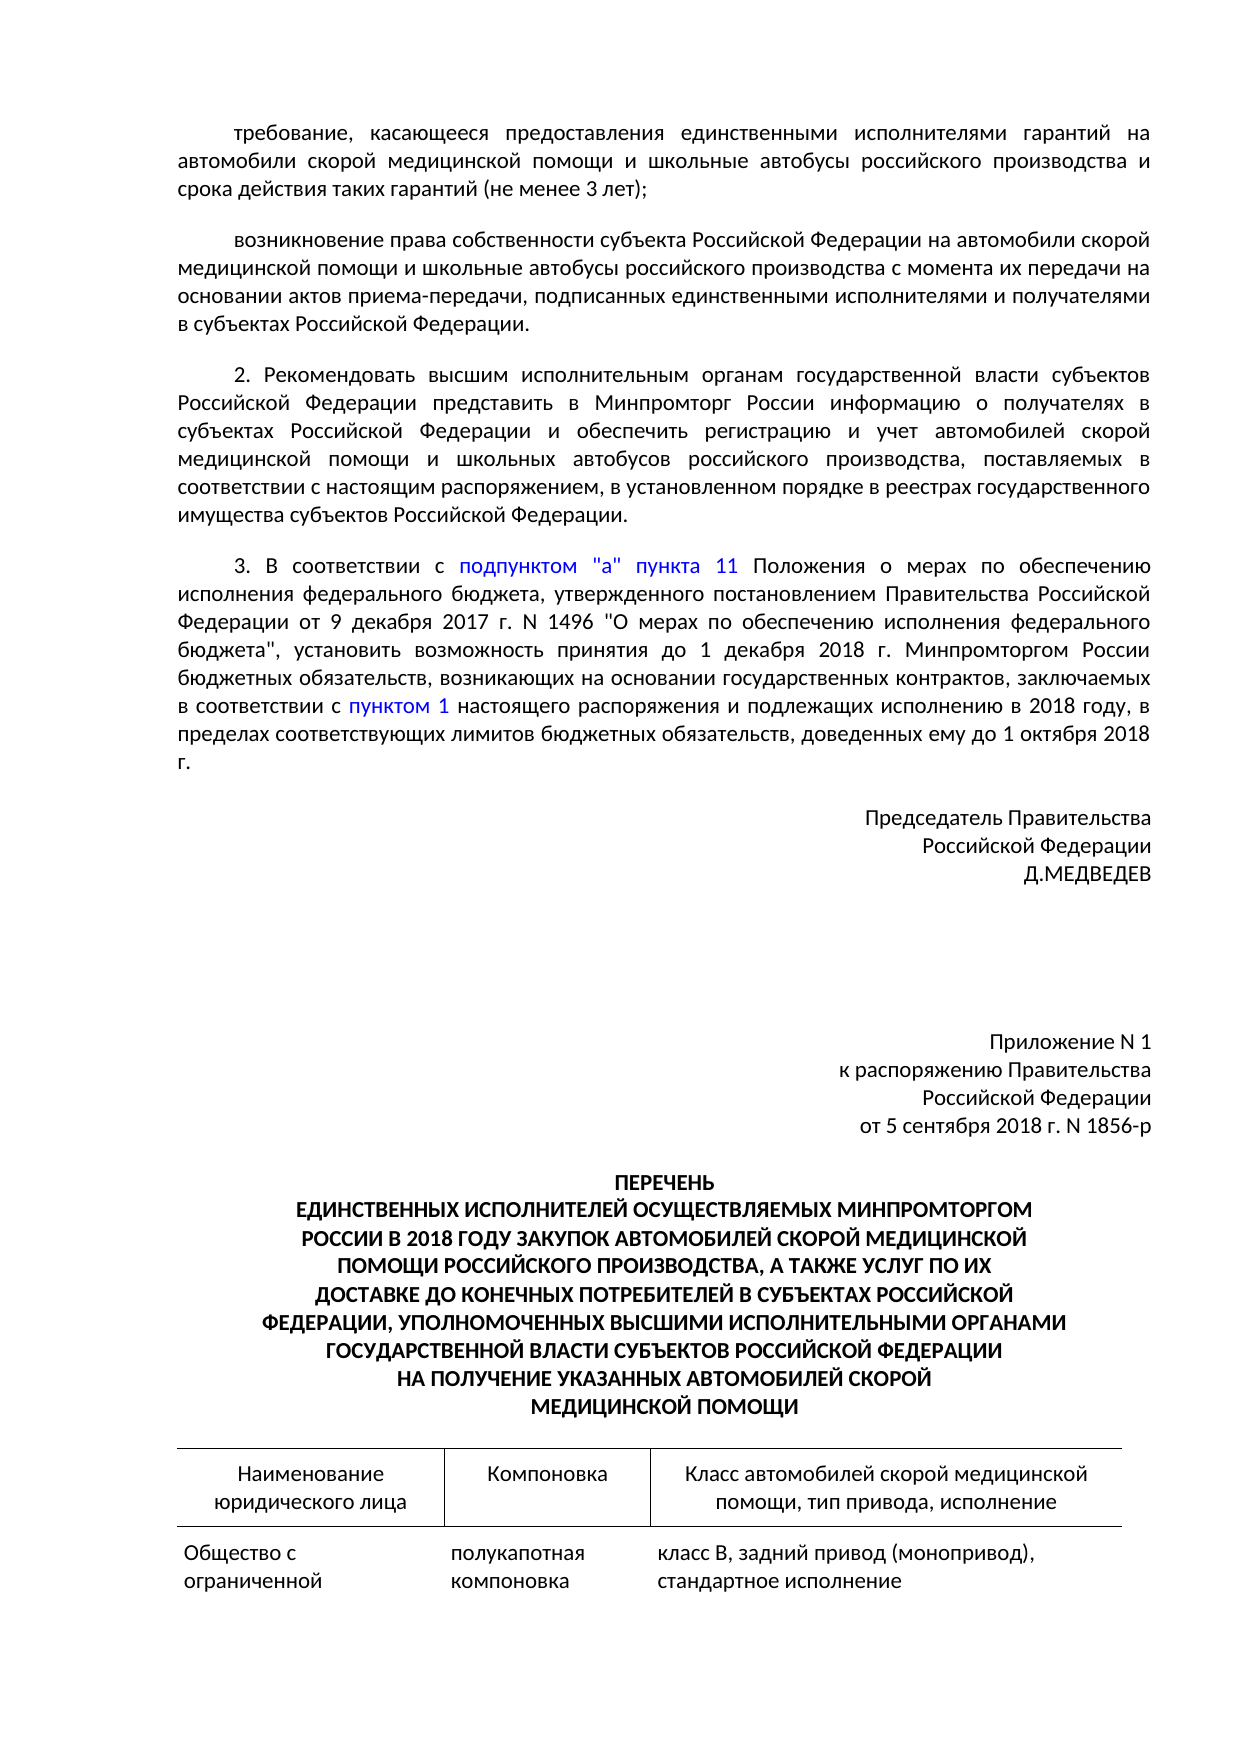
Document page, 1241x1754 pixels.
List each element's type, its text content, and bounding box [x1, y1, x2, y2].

title ПОМОЩИ РОССИЙСКОГО ПРОИЗВОДСТВА, А ТАКЖЕ УСЛУГ ПО ИХ [177, 1252, 1152, 1280]
table_cell класс B, задний привод (монопривод), стандартное исполнение [651, 1527, 1122, 1604]
text от 5 сентября 2018 г. N 1856-р [177, 1112, 1152, 1139]
text Приложение N 1 [177, 1027, 1152, 1056]
text возникновение права собственности субъекта Российской Федерации на автомобили скорой медицинской помощи и школьные автобусы российского производства с момента их передачи на основании актов приема-передачи, подписанных единственными исполнителями и получателями в субъектах Российской Федерации. [177, 225, 1152, 337]
title ПЕРЕЧЕНЬ [177, 1168, 1152, 1196]
table_header Наименование юридического лица [177, 1449, 444, 1526]
text Российской Федерации [177, 1083, 1152, 1112]
title РОССИИ В 2018 ГОДУ ЗАКУПОК АВТОМОБИЛЕЙ СКОРОЙ МЕДИЦИНСКОЙ [177, 1224, 1152, 1252]
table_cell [444, 1527, 651, 1604]
title ГОСУДАРСТВЕННОЙ ВЛАСТИ СУБЪЕКТОВ РОССИЙСКОЙ ФЕДЕРАЦИИ [177, 1336, 1152, 1364]
title ЕДИНСТВЕННЫХ ИСПОЛНИТЕЛЕЙ ОСУЩЕСТВЛЯЕМЫХ МИНПРОМТОРГОМ [177, 1196, 1152, 1224]
text Председатель Правительства [177, 803, 1152, 831]
title НА ПОЛУЧЕНИЕ УКАЗАННЫХ АВТОМОБИЛЕЙ СКОРОЙ [177, 1364, 1152, 1392]
text требование, касающееся предоставления единственными исполнителями гарантий на автомобили скорой медицинской помощи и школьные автобусы российского производства и срока действия таких гарантий (не менее 3 лет); [177, 118, 1152, 202]
table_header Класс автомобилей скорой медицинской помощи, тип привода, исполнение [651, 1449, 1122, 1526]
text 2. Рекомендовать высшим исполнительным органам государственной власти субъектов Российской Федерации представить в Минпромторг России информацию о получателях в субъектах Российской Федерации и обеспечить регистрацию и учет автомобилей скорой медицинской помощи и школьных автобусов российского производства, поставляемых в соответствии с настоящим распоряжением, в установленном порядке в реестрах государственного имущества субъектов Российской Федерации. [177, 360, 1152, 528]
title МЕДИЦИНСКОЙ ПОМОЩИ [177, 1392, 1152, 1420]
text Д.МЕДВЕДЕВ [177, 859, 1152, 887]
text к распоряжению Правительства [177, 1056, 1152, 1083]
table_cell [177, 1527, 444, 1604]
text Российской Федерации [177, 831, 1152, 859]
table_header Компоновка [445, 1449, 650, 1526]
text 3. В соответствии с подпунктом "а" пункта 11 Положения о мерах по обеспечению исполнения федерального бюджета, утвержденного постановлением Правительства Российской Федерации от 9 декабря 2017 г. N 1496 "О мерах по обеспечению исполнения федерального бюджета", установить возможность принятия до 1 декабря 2018 г. Минпромторгом России бюджетных обязательств, возникающих на основании государственных контрактов, заключаемых в соответствии с пунктом 1 настоящего распоряжения и подлежащих исполнению в 2018 году, в пределах соответствующих лимитов бюджетных обязательств, доведенных ему до 1 октября 2018 г. [177, 551, 1152, 775]
title ФЕДЕРАЦИИ, УПОЛНОМОЧЕННЫХ ВЫСШИМИ ИСПОЛНИТЕЛЬНЫМИ ОРГАНАМИ [177, 1308, 1152, 1336]
title ДОСТАВКЕ ДО КОНЕЧНЫХ ПОТРЕБИТЕЛЕЙ В СУБЪЕКТАХ РОССИЙСКОЙ [177, 1280, 1152, 1308]
